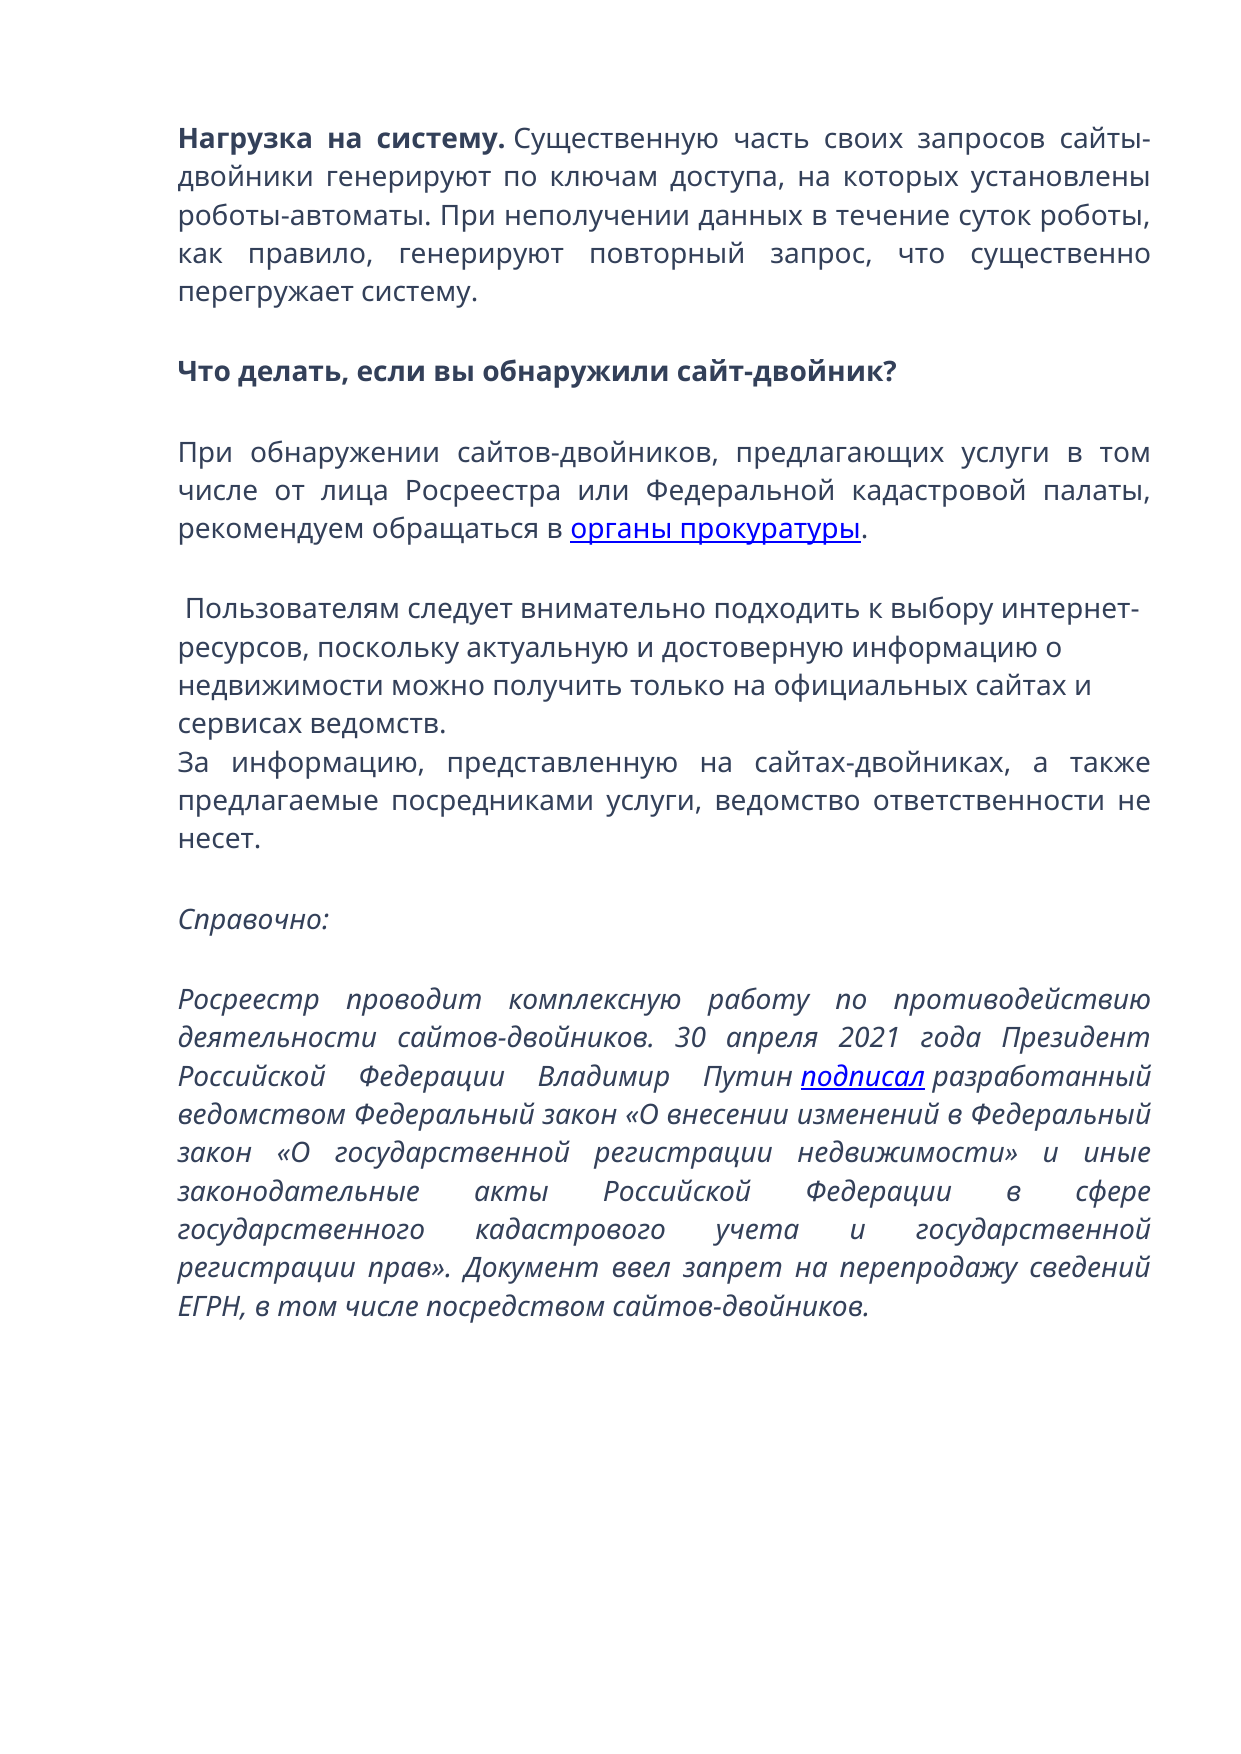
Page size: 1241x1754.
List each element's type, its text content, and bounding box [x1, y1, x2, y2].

text За информацию, представленную на сайтах-двойниках, а также предлагаемые посредниками услуги, ведомство ответственности не несет. [177, 742, 1152, 857]
text Нагрузка на систему. Существенную часть своих запросов сайты-двойники генерируют по ключам доступа, на которых установлены роботы-автоматы. При неполучении данных в течение суток роботы, как правило, генерируют повторный запрос, что существенно перегружает систему. [177, 118, 1152, 310]
text Что делать, если вы обнаружили сайт-двойник? [177, 352, 1152, 390]
text Справочно: [177, 899, 1152, 937]
text При обнаружении сайтов-двойников, предлагающих услуги в том числе от лица Росреестра или Федеральной кадастровой палаты, рекомендуем обращаться в органы прокуратуры. [177, 432, 1152, 547]
text Пользователям следует внимательно подходить к выбору интернет-ресурсов, поскольку актуальную и достоверную информацию о недвижимости можно получить только на официальных сайтах и сервисах ведомств. [177, 589, 1152, 742]
text Росреестр проводит комплексную работу по противодействию деятельности сайтов-двойников. 30 апреля 2021 года Президент Российской Федерации Владимир Путин подписал разработанный ведомством Федеральный закон «О внесении изменений в Федеральный закон «О государственной регистрации недвижимости» и иные законодательные акты Российской Федерации в сфере государственного кадастрового учета и государственной регистрации прав». Документ ввел запрет на перепродажу сведений ЕГРН, в том числе посредством сайтов-двойников. [177, 979, 1152, 1324]
